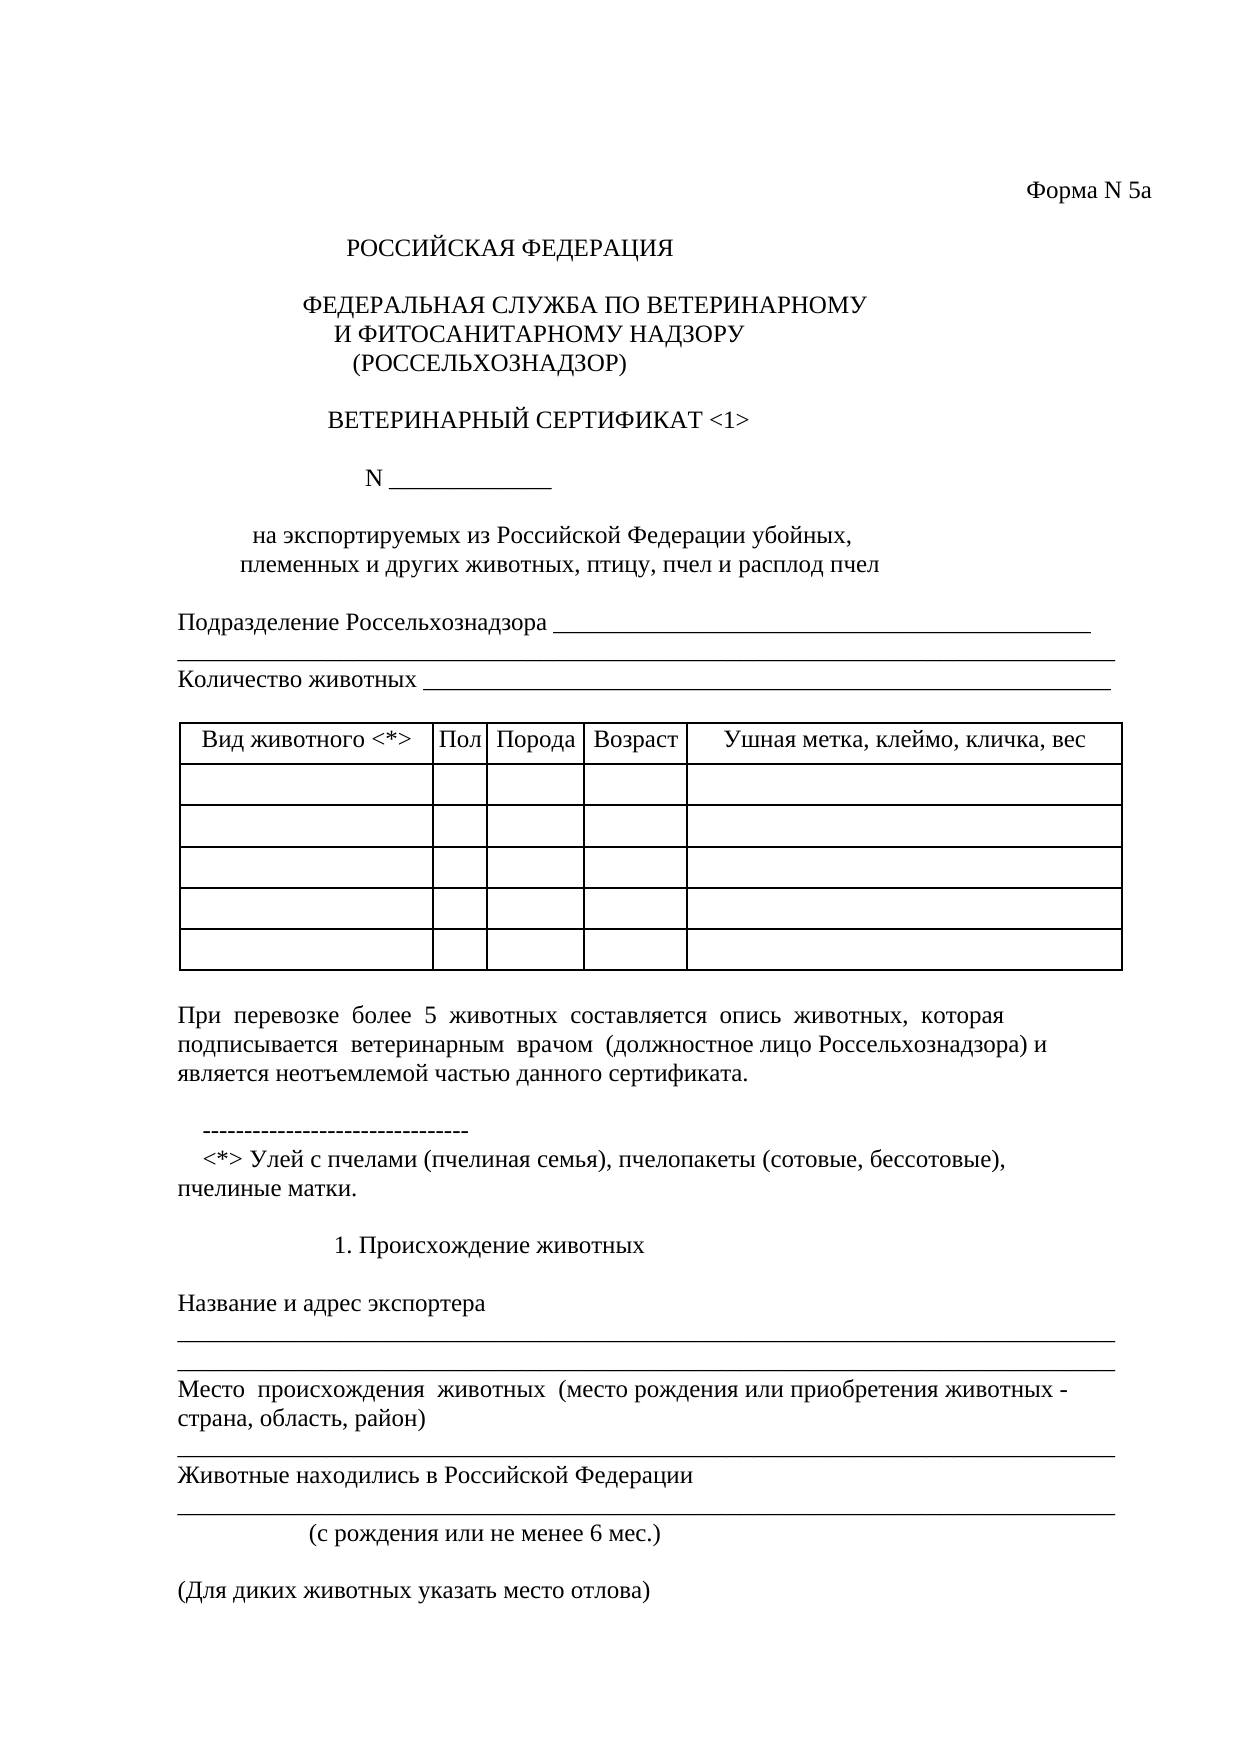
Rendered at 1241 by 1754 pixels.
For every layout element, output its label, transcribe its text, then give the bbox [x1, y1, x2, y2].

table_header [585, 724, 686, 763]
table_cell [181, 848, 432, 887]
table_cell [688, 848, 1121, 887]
text подписывается ветеринарным врачом (должностное лицо Россельхознадзора) и [177, 1029, 1152, 1058]
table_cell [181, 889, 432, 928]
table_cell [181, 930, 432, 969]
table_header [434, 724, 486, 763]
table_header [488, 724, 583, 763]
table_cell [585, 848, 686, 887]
text на экспортируемых из Российской Федерации убойных, [177, 521, 1152, 549]
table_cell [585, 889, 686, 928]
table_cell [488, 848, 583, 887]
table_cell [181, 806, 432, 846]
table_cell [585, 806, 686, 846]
text ВЕТЕРИНАРНЫЙ СЕРТИФИКАТ <1> [177, 406, 1152, 434]
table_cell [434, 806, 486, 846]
text пчелиные матки. [177, 1173, 1152, 1201]
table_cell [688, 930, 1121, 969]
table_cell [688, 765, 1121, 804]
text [177, 1489, 1152, 1518]
text Форма N 5a [177, 176, 1152, 204]
text (РОССЕЛЬХОЗНАДЗОР) [177, 348, 1152, 377]
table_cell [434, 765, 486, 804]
text (Для диких животных указать место отлова) [177, 1575, 1152, 1604]
text РОССИЙСКАЯ ФЕДЕРАЦИЯ [177, 233, 1152, 262]
text -------------------------------- [177, 1115, 1152, 1144]
text Название и адрес экспортера [177, 1288, 1152, 1316]
text страна, область, район) [177, 1403, 1152, 1431]
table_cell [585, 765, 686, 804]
text Количество животных _______________________________________________________ [177, 664, 1152, 693]
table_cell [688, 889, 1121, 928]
text (с рождения или не менее 6 мес.) [177, 1518, 1152, 1546]
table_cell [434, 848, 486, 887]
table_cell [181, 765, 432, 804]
text Животные находились в Российской Федерации [177, 1460, 1152, 1489]
text 1. Происхождение животных [177, 1230, 1152, 1259]
text племенных и других животных, птицу, пчел и расплод пчел [177, 549, 1152, 578]
text Подразделение Россельхознадзора ___________________________________________ [177, 607, 1152, 636]
text И ФИТОСАНИТАРНОМУ НАДЗОРУ [177, 319, 1152, 348]
text <*> Улей с пчелами (пчелиная семья), пчелопакеты (сотовые, бессотовые), [177, 1144, 1152, 1173]
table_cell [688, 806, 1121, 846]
text ___________________________________________________________________________ [177, 636, 1152, 664]
text ___________________________________________________________________________ [177, 1316, 1152, 1345]
text является неотъемлемой частью данного сертификата. [177, 1058, 1152, 1086]
text ___________________________________________________________________________ [177, 1345, 1152, 1374]
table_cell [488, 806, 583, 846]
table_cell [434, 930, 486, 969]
text При перевозке более 5 животных составляется опись животных, которая [177, 1000, 1152, 1029]
text Место происхождения животных (место рождения или приобретения животных - [177, 1374, 1152, 1403]
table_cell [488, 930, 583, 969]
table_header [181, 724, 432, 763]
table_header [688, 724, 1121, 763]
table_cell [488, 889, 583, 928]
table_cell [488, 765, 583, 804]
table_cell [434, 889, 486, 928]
text N _____________ [177, 463, 1152, 492]
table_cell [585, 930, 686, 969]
text ___________________________________________________________________________ [177, 1431, 1152, 1460]
text ФЕДЕРАЛЬНАЯ СЛУЖБА ПО ВЕТЕРИНАРНОМУ [177, 291, 1152, 319]
